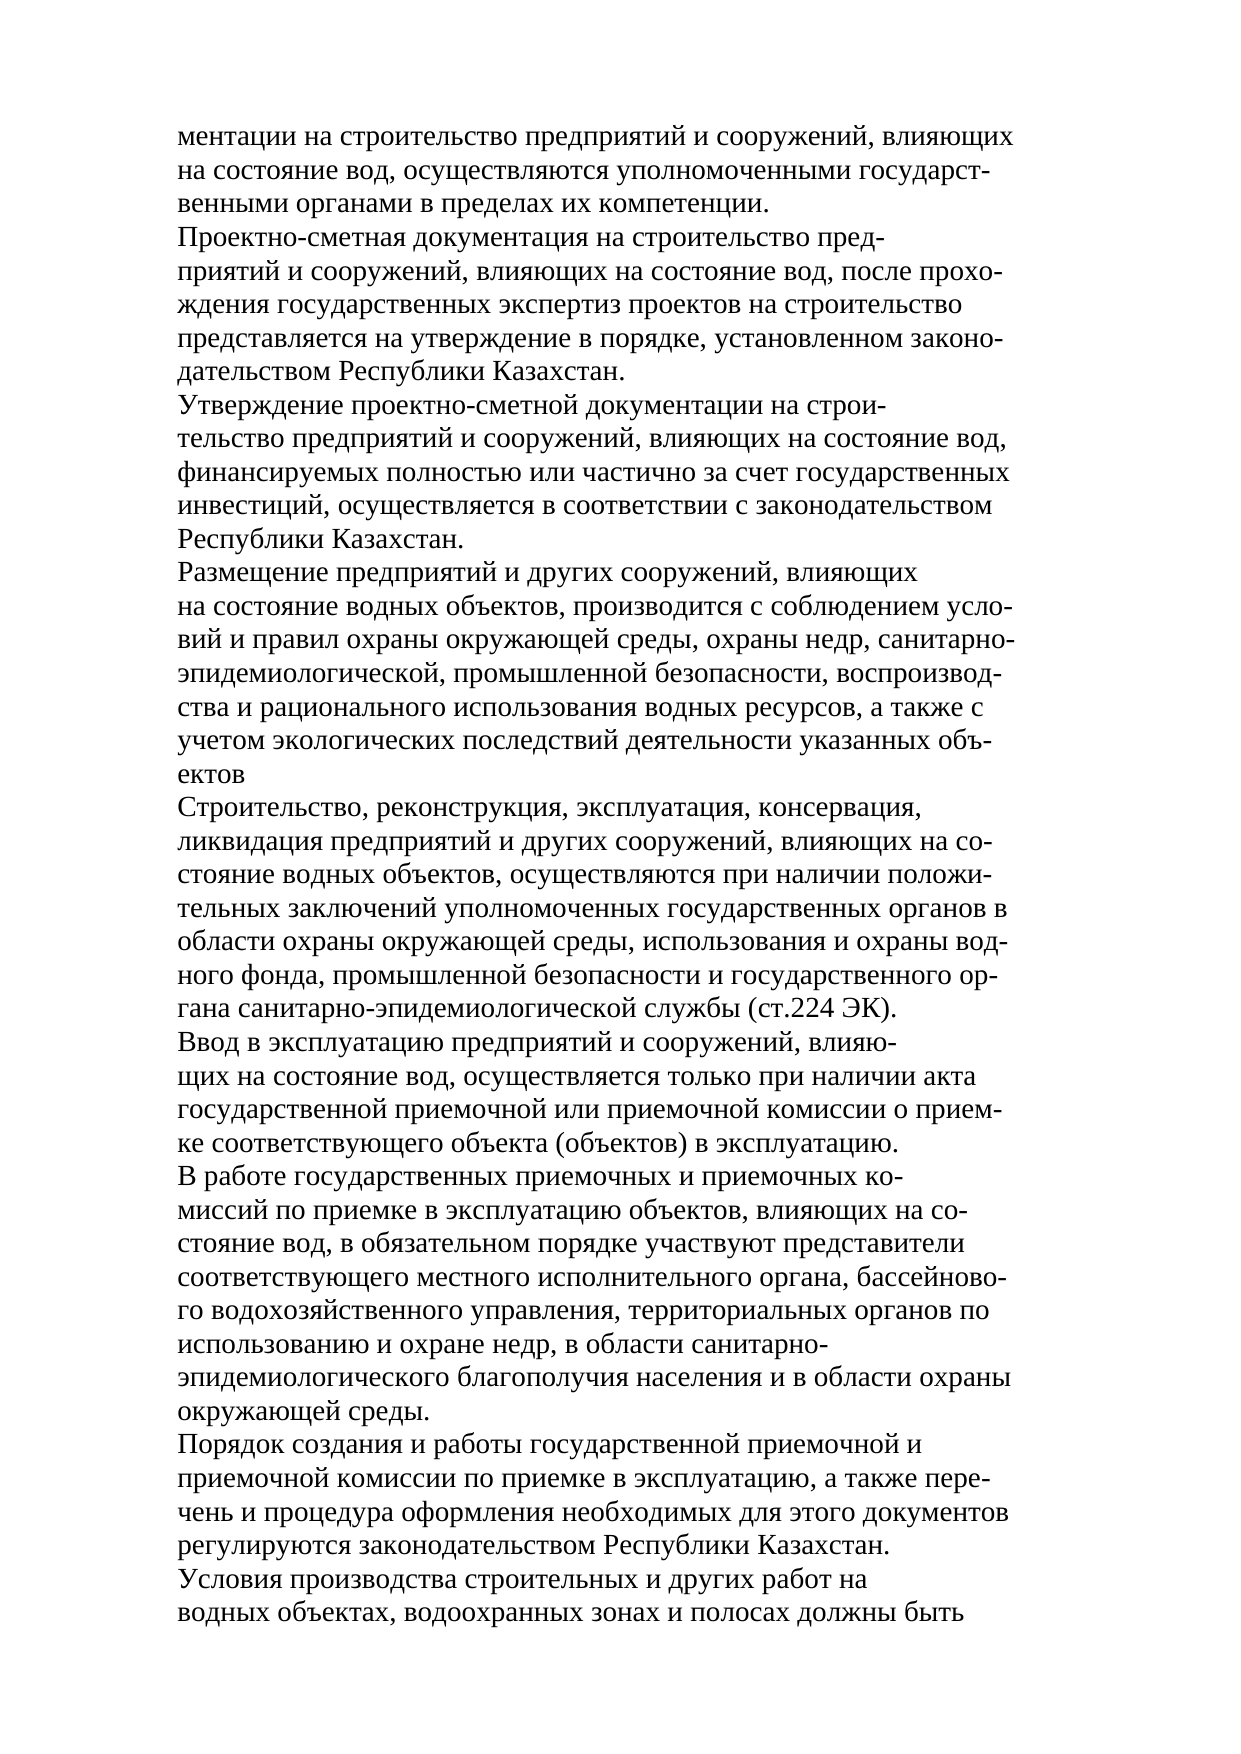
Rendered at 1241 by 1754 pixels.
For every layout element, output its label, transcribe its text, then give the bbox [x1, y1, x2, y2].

text эпидемиологической, промышленной безопасности, воспроизвод- [177, 655, 1152, 689]
text гана санитарно-эпидемиологической службы (ст.224 ЭК). [177, 991, 1152, 1024]
text Условия производства строительных и других работ на [177, 1561, 1152, 1594]
text финансируемых полностью или частично за счет государственных [177, 454, 1152, 487]
text приемочной комиссии по приемке в эксплуатацию, а также пере- [177, 1460, 1152, 1494]
text окружающей среды. [177, 1393, 1152, 1427]
text области охраны окружающей среды, использования и охраны вод- [177, 923, 1152, 957]
text учетом экологических последствий деятельности указанных объ- [177, 722, 1152, 756]
text тельство предприятий и сооружений, влияющих на состояние вод, [177, 420, 1152, 454]
text водных объектах, водоохранных зонах и полосах должны быть [177, 1594, 1152, 1628]
text дательством Республики Казахстан. [177, 353, 1152, 387]
text ке соответствующего объекта (объектов) в эксплуатацию. [177, 1125, 1152, 1158]
text Размещение предприятий и других сооружений, влияющих [177, 554, 1152, 588]
text чень и процедура оформления необходимых для этого документов [177, 1494, 1152, 1527]
text на состояние вод, осуществляются уполномоченными государст- [177, 152, 1152, 186]
text Проектно-сметная документация на строительство пред- [177, 219, 1152, 253]
text на состояние водных объектов, производится с соблюдением усло- [177, 588, 1152, 622]
text вий и правил охраны окружающей среды, охраны недр, санитарно- [177, 622, 1152, 655]
text приятий и сооружений, влияющих на состояние вод, после прохо- [177, 253, 1152, 286]
text ного фонда, промышленной безопасности и государственного ор- [177, 957, 1152, 991]
text В работе государственных приемочных и приемочных ко- [177, 1158, 1152, 1192]
text щих на состояние вод, осуществляется только при наличии акта [177, 1058, 1152, 1091]
text стояние водных объектов, осуществляются при наличии положи- [177, 856, 1152, 890]
text го водохозяйственного управления, территориальных органов по [177, 1292, 1152, 1326]
text стояние вод, в обязательном порядке участвуют представители [177, 1225, 1152, 1259]
text государственной приемочной или приемочной комиссии о прием- [177, 1091, 1152, 1125]
text представляется на утверждение в порядке, установленном законо- [177, 320, 1152, 353]
text Порядок создания и работы государственной приемочной и [177, 1427, 1152, 1460]
text ждения государственных экспертиз проектов на строительство [177, 286, 1152, 320]
text венными органами в пределах их компетенции. [177, 186, 1152, 219]
text ектов [177, 756, 1152, 789]
text Строительство, реконструкция, эксплуатация, консервация, [177, 789, 1152, 823]
text миссий по приемке в эксплуатацию объектов, влияющих на со- [177, 1192, 1152, 1225]
text эпидемиологического благополучия населения и в области охраны [177, 1359, 1152, 1393]
text ментации на строительство предприятий и сооружений, влияющих [177, 118, 1152, 152]
text ства и рационального использования водных ресурсов, а также с [177, 689, 1152, 722]
text Ввод в эксплуатацию предприятий и сооружений, влияю- [177, 1024, 1152, 1058]
text соответствующего местного исполнительного органа, бассейново- [177, 1259, 1152, 1292]
text использованию и охране недр, в области санитарно- [177, 1326, 1152, 1359]
text Утверждение проектно-сметной документации на строи- [177, 387, 1152, 420]
text Республики Казахстан. [177, 521, 1152, 554]
text тельных заключений уполномоченных государственных органов в [177, 890, 1152, 923]
text инвестиций, осуществляется в соответствии с законодательством [177, 487, 1152, 521]
text ликвидация предприятий и других сооружений, влияющих на со- [177, 823, 1152, 856]
text регулируются законодательством Республики Казахстан. [177, 1527, 1152, 1561]
